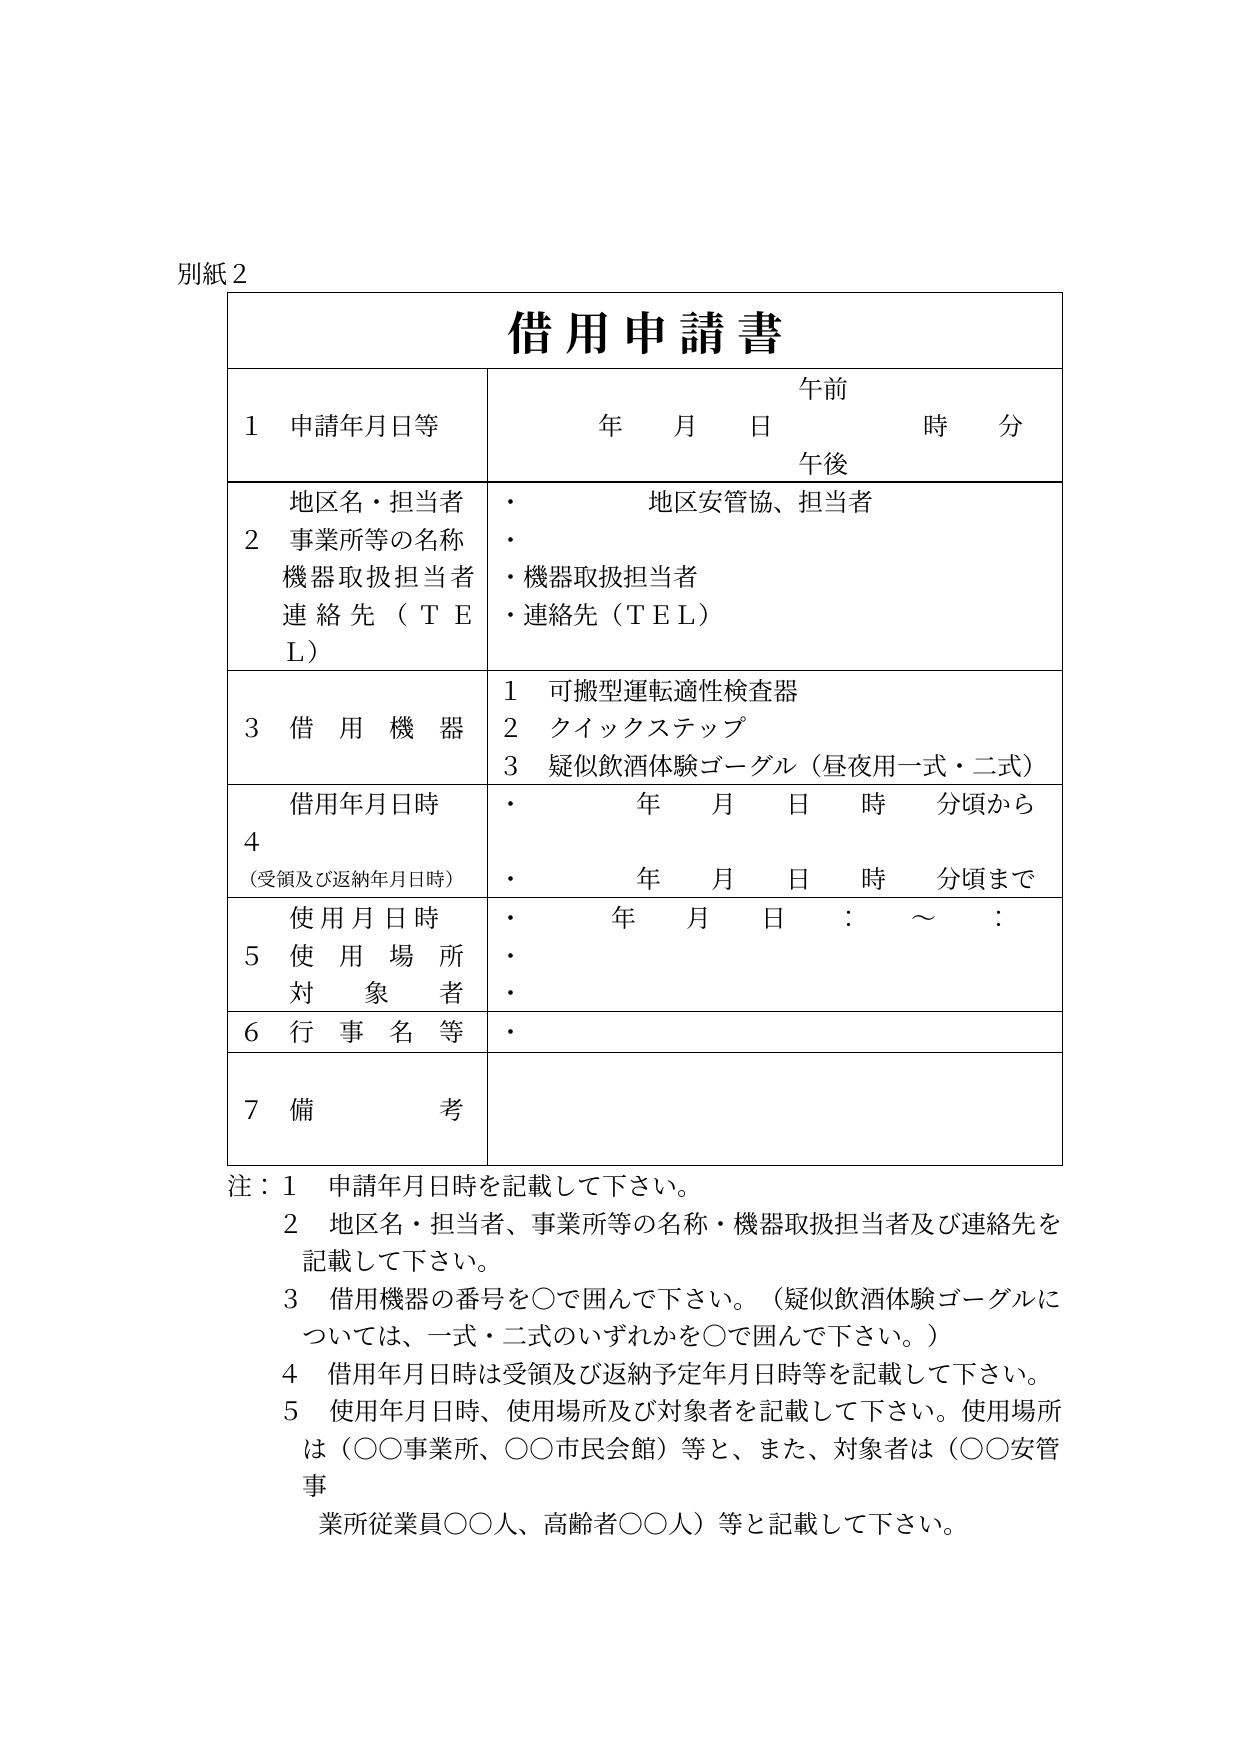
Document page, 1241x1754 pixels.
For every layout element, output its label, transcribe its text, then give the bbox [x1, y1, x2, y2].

table_cell ・ 地区安管協、担当者 ・ ・機器取扱担当者 ・連絡先（ＴＥＬ） [488, 483, 1062, 670]
table_cell 午前 年 月 日 時 分 午後 [488, 369, 1062, 481]
table_cell [488, 1053, 1062, 1165]
table_cell 年 月 日 ： ～ ： ・ ・ [488, 898, 1062, 1011]
table_cell 借用年月日時 ４ （受領及び返納年月日時） [228, 785, 487, 897]
table_cell ７ 備 考 [228, 1053, 487, 1165]
table_cell ３ 借 用 機 器 [228, 671, 487, 783]
table_cell １ 可搬型運転適性検査器 ２ クイックステップ ３ 疑似飲酒体験ゴーグル（昼夜用一式・二式） [488, 671, 1062, 783]
table_cell １ 申請年月日等 [228, 369, 487, 481]
table_cell 使 用 月 日 時 ５ 使 用 場 所 対 象 者 [228, 898, 487, 1011]
text 注：１ 申請年月日時を記載して下さい。 [177, 1166, 1063, 1204]
text 業所従業員○○人、高齢者○○人）等と記載して下さい。 [243, 1504, 1063, 1541]
text ３ 借用機器の番号を○で囲んで下さい。（疑似飲酒体験ゴーグルについては、一式・二式のいずれかを○で囲んで下さい。） [177, 1279, 1063, 1354]
text 別紙２ [177, 254, 1063, 292]
table_cell ６ 行 事 名 等 [228, 1012, 487, 1052]
text ２ 地区名・担当者、事業所等の名称・機器取扱担当者及び連絡先を記載して下さい。 [177, 1204, 1063, 1279]
table_cell 年 月 日 時 分頃から 年 月 日 時 分頃まで [488, 785, 1062, 897]
text ５ 使用年月日時、使用場所及び対象者を記載して下さい。使用場所は（○○事業所、○○市民会館）等と、また、対象者は（○○安管事 [177, 1391, 1063, 1504]
table_cell 地区名・担当者 ２ 事業所等の名称 機器取扱担当者連絡先（ＴＥＬ） [228, 483, 487, 670]
table_cell ・ [488, 1012, 1062, 1052]
text ４ 借用年月日時は受領及び返納予定年月日時等を記載して下さい。 [177, 1354, 1063, 1391]
table_header 借 用 申 請 書 [228, 293, 1062, 368]
